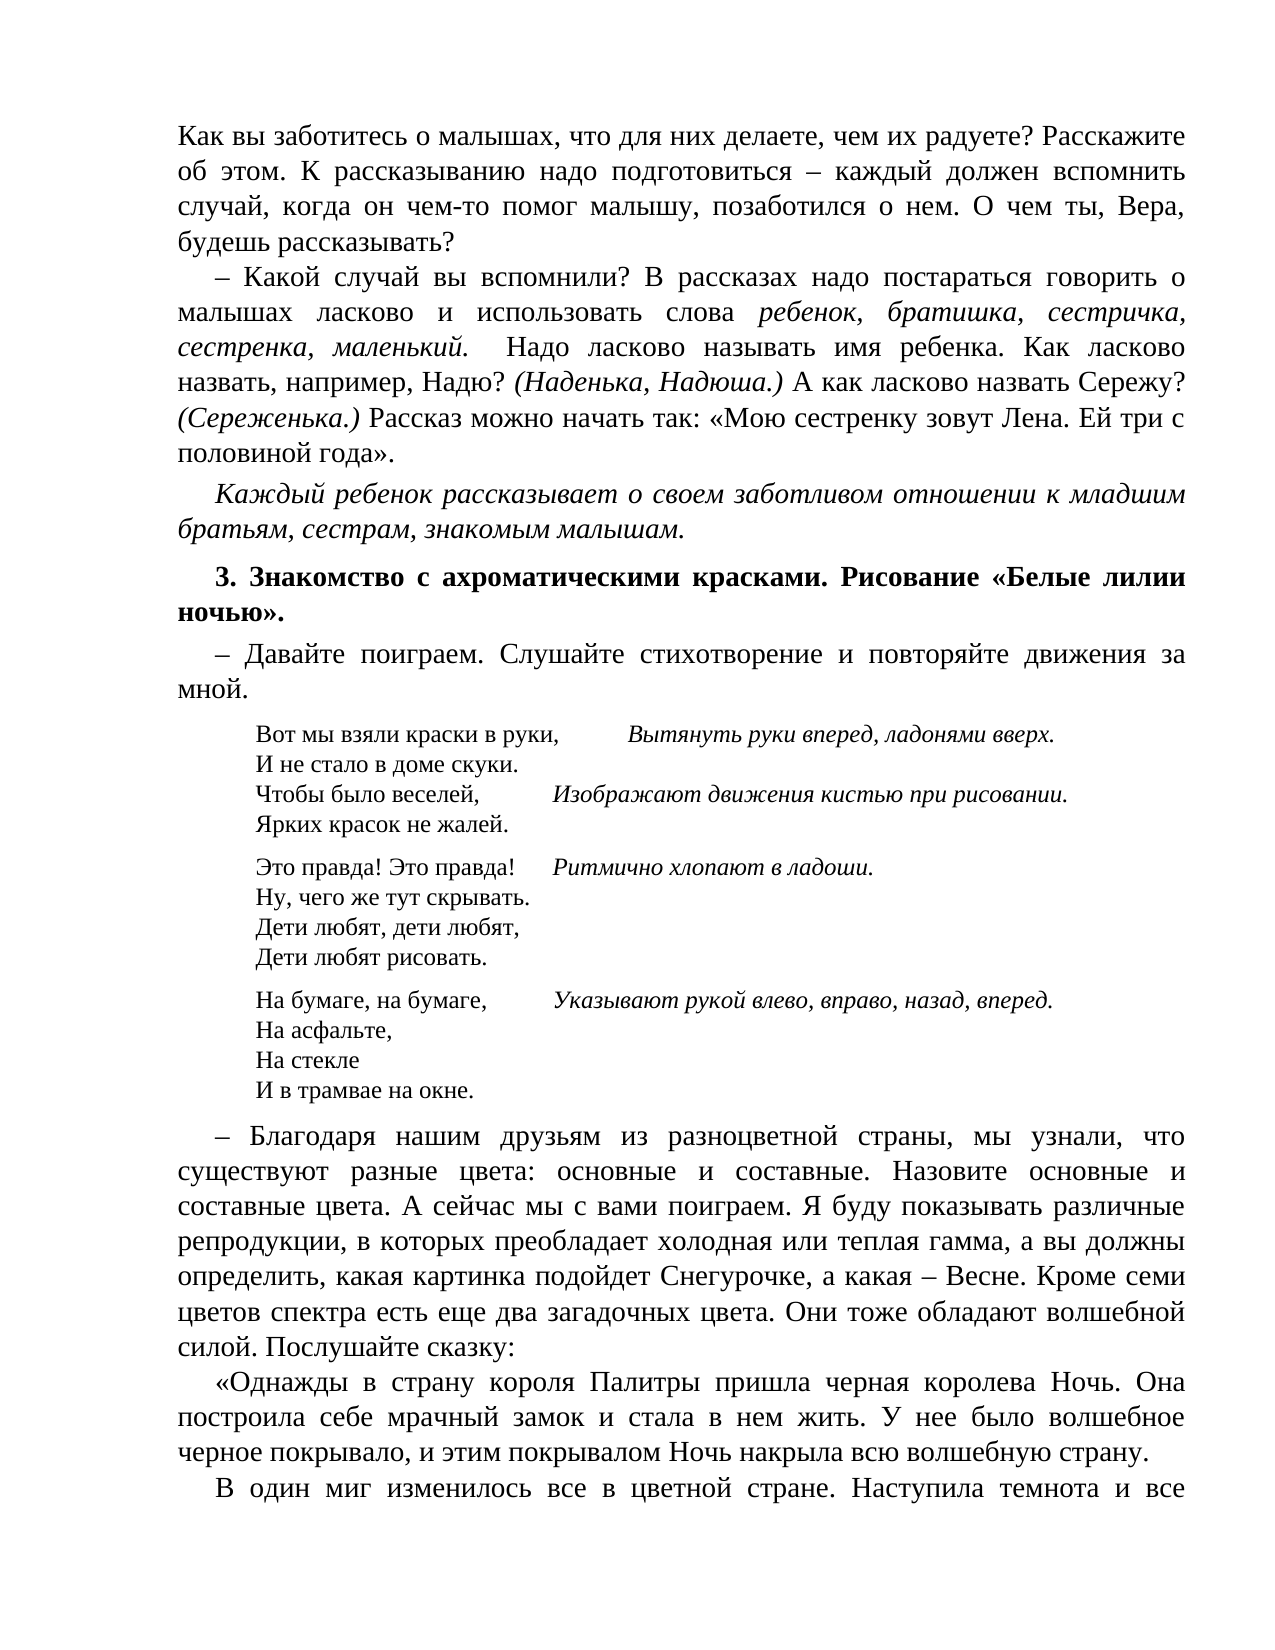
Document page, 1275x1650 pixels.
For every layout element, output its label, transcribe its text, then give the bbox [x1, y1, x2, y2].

text Каждый ребенок рассказывает о своем заботливом отношении к младшим братьям, сестрам, знакомым малышам. [177, 476, 1186, 545]
text Дети любят рисовать. [255, 942, 1186, 971]
text – Благодаря нашим друзьям из разноцветной страны, мы узнали, что существуют разные цвета: основные и составные. Назовите основные и составные цвета. А сейчас мы с вами поиграем. Я буду показывать различные репродукции, в которых преобладает холодная или теплая гамма, а вы должны определить, какая картинка подойдет Снегурочке, а какая – Весне. Кроме семи цветов спектра есть еще два загадочных цвета. Они тоже обладают волшебной силой. Послушайте сказку: [177, 1118, 1186, 1362]
text 3. Знакомство с ахроматическими красками. Рисование «Белые лилии ночью». [177, 559, 1186, 628]
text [177, 1470, 1186, 1503]
text «Однажды в страну короля Палитры пришла черная королева Ночь. Она построила себе мрачный замок и стала в нем жить. У нее было волшебное черное покрывало, и этим покрывалом Ночь накрыла всю волшебную страну. [177, 1364, 1186, 1468]
text И в трамвае на окне. [255, 1075, 1186, 1104]
text Ну, чего же тут скрывать. [255, 882, 1186, 911]
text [177, 118, 1186, 257]
text На бумаге, на бумаге, Указывают рукой влево, вправо, назад, вперед. [255, 985, 1186, 1013]
text И не стало в доме скуки. [255, 749, 1186, 778]
text Чтобы было веселей, Изображают движения кистью при рисовании. [255, 779, 1186, 808]
text На стекле [255, 1045, 1186, 1074]
text – Какой случай вы вспомнили? В рассказах надо постараться говорить о малышах ласково и использовать слова ребенок, братишка, сестричка, сестренка, маленький. Надо ласково называть имя ребенка. Как ласково назвать, например, Надю? (Наденька, Надюша.) А как ласково назвать Сережу? (Сереженька.) Рассказ можно начать так: «Мою сестренку зовут Лена. Ей три с половиной года». [177, 259, 1186, 468]
text – Давайте поиграем. Слушайте стихотворение и повторяйте движения за мной. [177, 636, 1186, 705]
text Дети любят, дети любят, [255, 912, 1186, 941]
text Это правда! Это правда! Ритмично хлопают в ладоши. [255, 852, 1186, 881]
text Вот мы взяли краски в руки, Вытянуть руки вперед, ладонями вверх. [255, 719, 1186, 748]
text Ярких красок не жалей. [255, 809, 1186, 838]
text На асфальте, [255, 1015, 1186, 1044]
